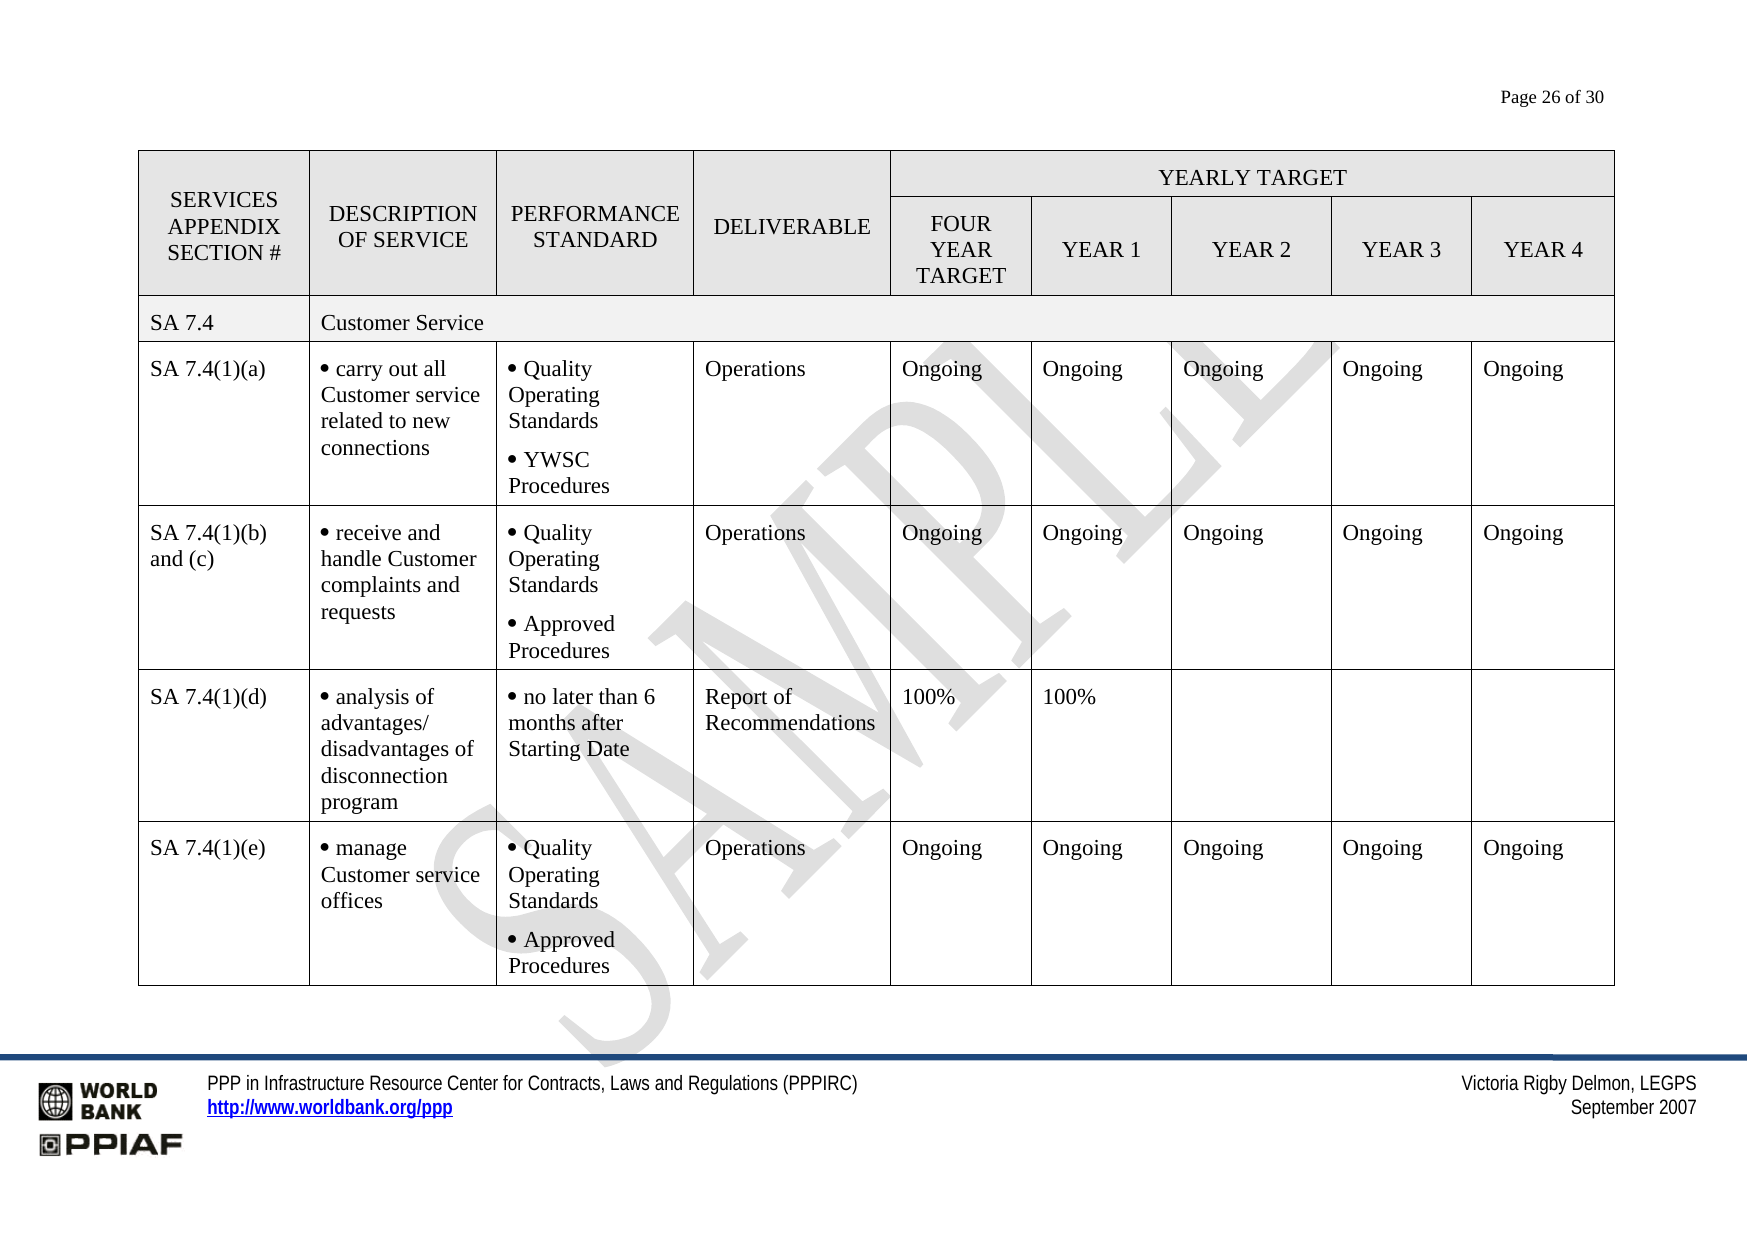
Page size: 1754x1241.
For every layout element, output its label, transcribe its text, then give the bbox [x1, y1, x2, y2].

table_cell Quality Operating Standards Approved Procedures [497, 506, 693, 669]
table_cell SA 7.4(1)(d) [139, 670, 309, 821]
table_cell Quality Operating Standards Approved Procedures [497, 822, 693, 985]
table_cell Ongoing [1172, 342, 1331, 505]
table_cell SA 7.4(1)(b) and (c) [139, 506, 309, 669]
picture [31, 1079, 194, 1159]
table_cell Ongoing [1032, 822, 1171, 985]
table_cell YEAR 2 [1172, 197, 1331, 295]
table_cell 100% [891, 670, 1031, 821]
table_cell no later than 6 months after Starting Date [497, 670, 693, 821]
table_cell YEAR 3 [1332, 197, 1471, 295]
table_cell Ongoing [1472, 822, 1614, 985]
table_cell Ongoing [1172, 822, 1331, 985]
table_cell SA 7.4(1)(e) [139, 822, 309, 985]
table_cell YEAR 1 [1032, 197, 1171, 295]
table_cell [1172, 670, 1331, 821]
table_cell Ongoing [1032, 506, 1171, 669]
table_cell Ongoing [1472, 506, 1614, 669]
table_cell Operations [694, 822, 890, 985]
table_cell Ongoing [1172, 506, 1331, 669]
table_cell FOUR YEAR TARGET [891, 197, 1031, 295]
table_cell Ongoing [1032, 342, 1171, 505]
table_cell Report of Recommendations [694, 670, 890, 821]
table_cell Quality Operating Standards YWSC Procedures [497, 342, 693, 505]
table_cell manage Customer service offices [310, 822, 496, 985]
table_header DESCRIPTION OF SERVICE [310, 151, 496, 295]
table_header SERVICES APPENDIX SECTION # [139, 151, 309, 295]
table_cell Ongoing [1332, 822, 1471, 985]
table_cell [1472, 670, 1614, 821]
table_header DELIVERABLE [694, 151, 890, 295]
table_cell analysis of advantages/ disadvantages of disconnection program [310, 670, 496, 821]
table_cell SA 7.4(1)(a) [139, 342, 309, 505]
table_cell carry out all Customer service related to new connections [310, 342, 496, 505]
table_cell Operations [694, 342, 890, 505]
table_cell [1332, 670, 1471, 821]
table_cell Ongoing [891, 822, 1031, 985]
table_cell Customer Service [310, 296, 1614, 341]
table_cell 100% [1032, 670, 1171, 821]
table_header YEARLY TARGET [891, 151, 1614, 196]
table_cell SA 7.4 [139, 296, 309, 341]
table_cell Operations [694, 506, 890, 669]
table_header PERFORMANCE STANDARD [497, 151, 693, 295]
table_cell Ongoing [1472, 342, 1614, 505]
table_cell Ongoing [891, 342, 1031, 505]
table_cell YEAR 4 [1472, 197, 1614, 295]
table_cell Ongoing [1332, 506, 1471, 669]
table_cell Ongoing [891, 506, 1031, 669]
table_cell Ongoing [1332, 342, 1471, 505]
table_cell receive and handle Customer complaints and requests [310, 506, 496, 669]
